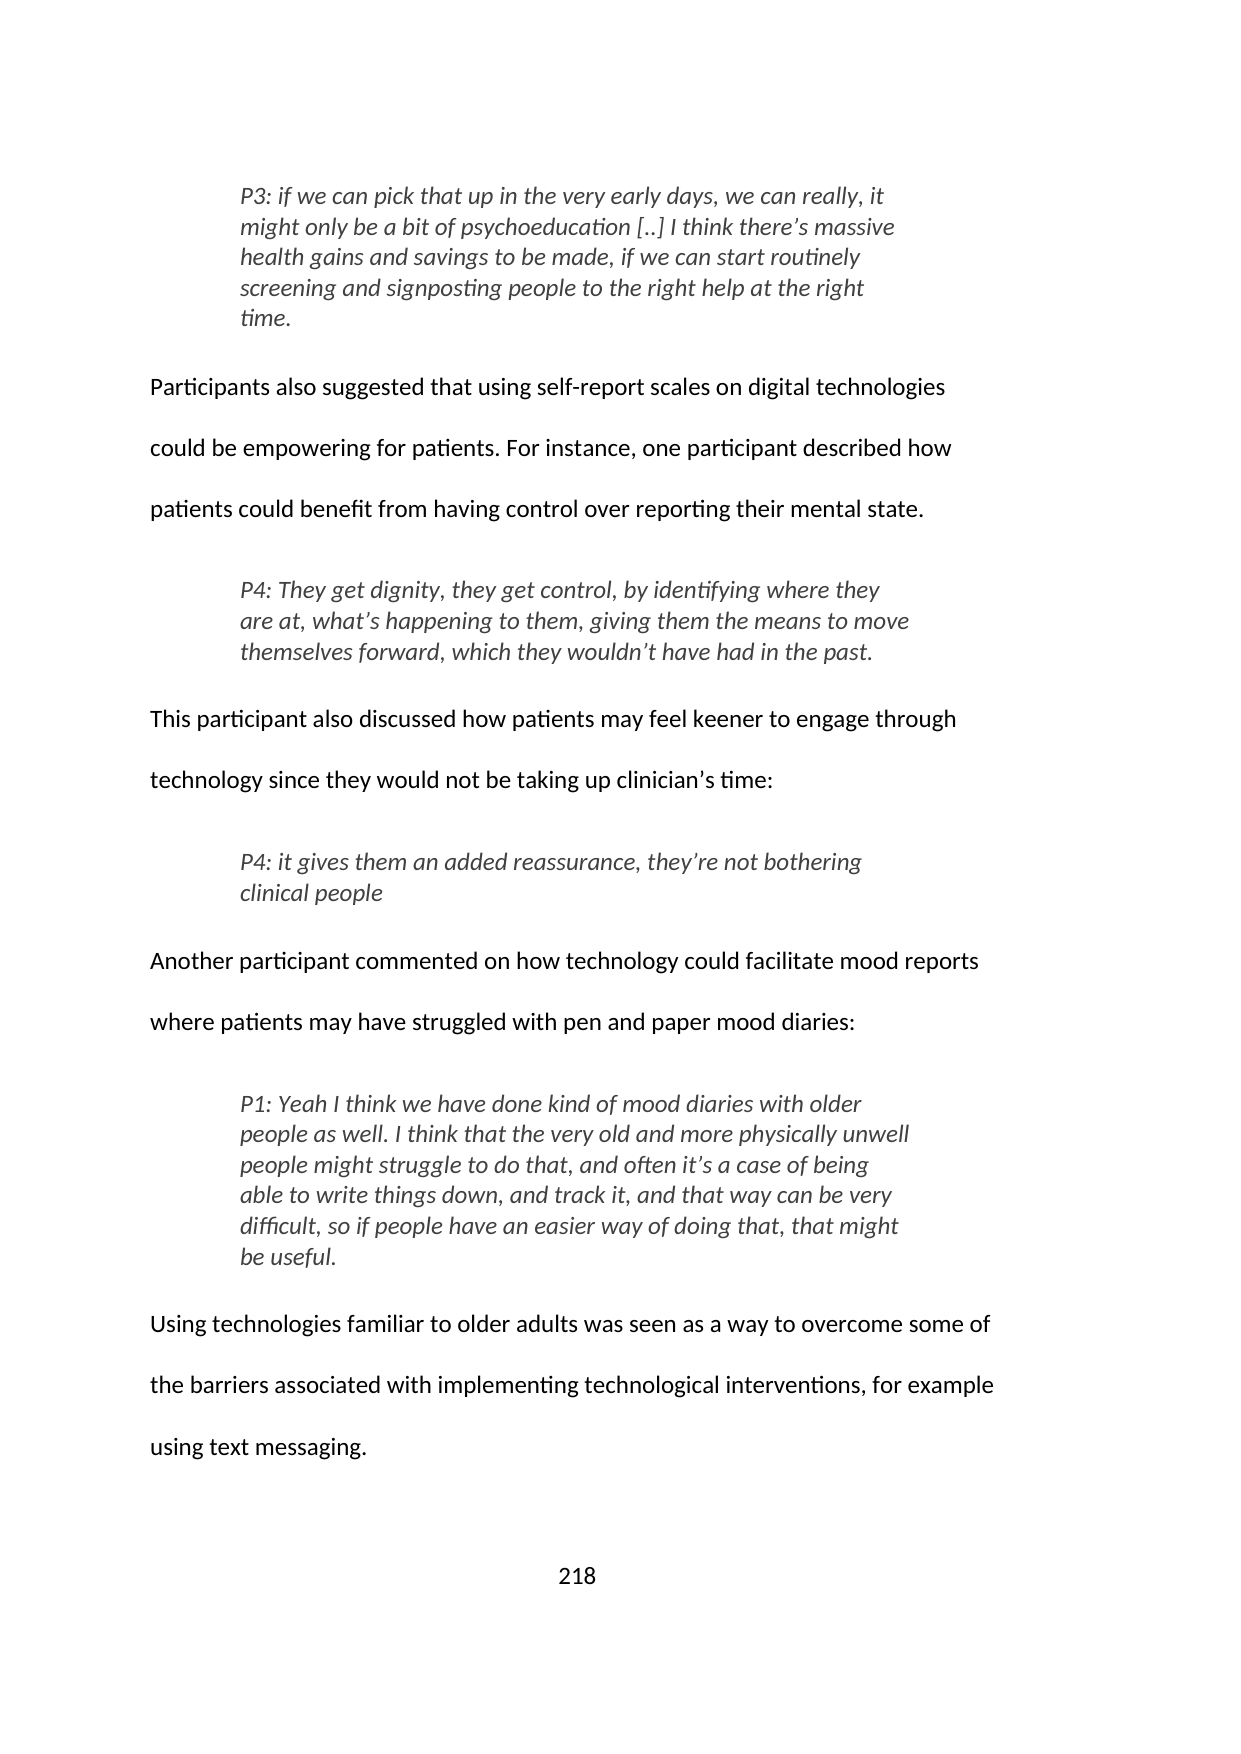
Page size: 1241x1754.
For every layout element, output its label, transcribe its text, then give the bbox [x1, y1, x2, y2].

text Participants also suggested that using self-report scales on digital technologies could be empowering for patients. For instance, one participant described how patients could benefit from having control over reporting their mental state. [150, 371, 1004, 523]
text P4: it gives them an added reassurance, they’re not bothering clinical people [240, 847, 914, 908]
text P3: if we can pick that up in the very early days, we can really, it might only be a bit of psychoeducation [..] I think there’s massive health gains and savings to be made, if we can start routinely screening and signposting people to the right help at the right time. [240, 181, 914, 333]
text Another participant commented on how technology could facilitate mood reports where patients may have struggled with pen and paper mood diaries: [150, 945, 1004, 1037]
text P1: Yeah I think we have done kind of mood diaries with older people as well. I think that the very old and more physically unwell people might struggle to do that, and often it’s a case of being able to write things down, and track it, and that way can be very difficult, so if people have an easier way of doing that, that might be useful. [240, 1088, 914, 1271]
text P4: They get dignity, they get control, by identifying where they are at, what’s happening to them, giving them the means to move themselves forward, which they wouldn’t have had in the past. [240, 574, 914, 666]
text Using technologies familiar to older adults was seen as a way to overcome some of the barriers associated with implementing technological interventions, for example using text messaging. [150, 1309, 1004, 1461]
text This participant also discussed how patients may feel keener to engage through technology since they would not be taking up clinician’s time: [150, 704, 1004, 795]
